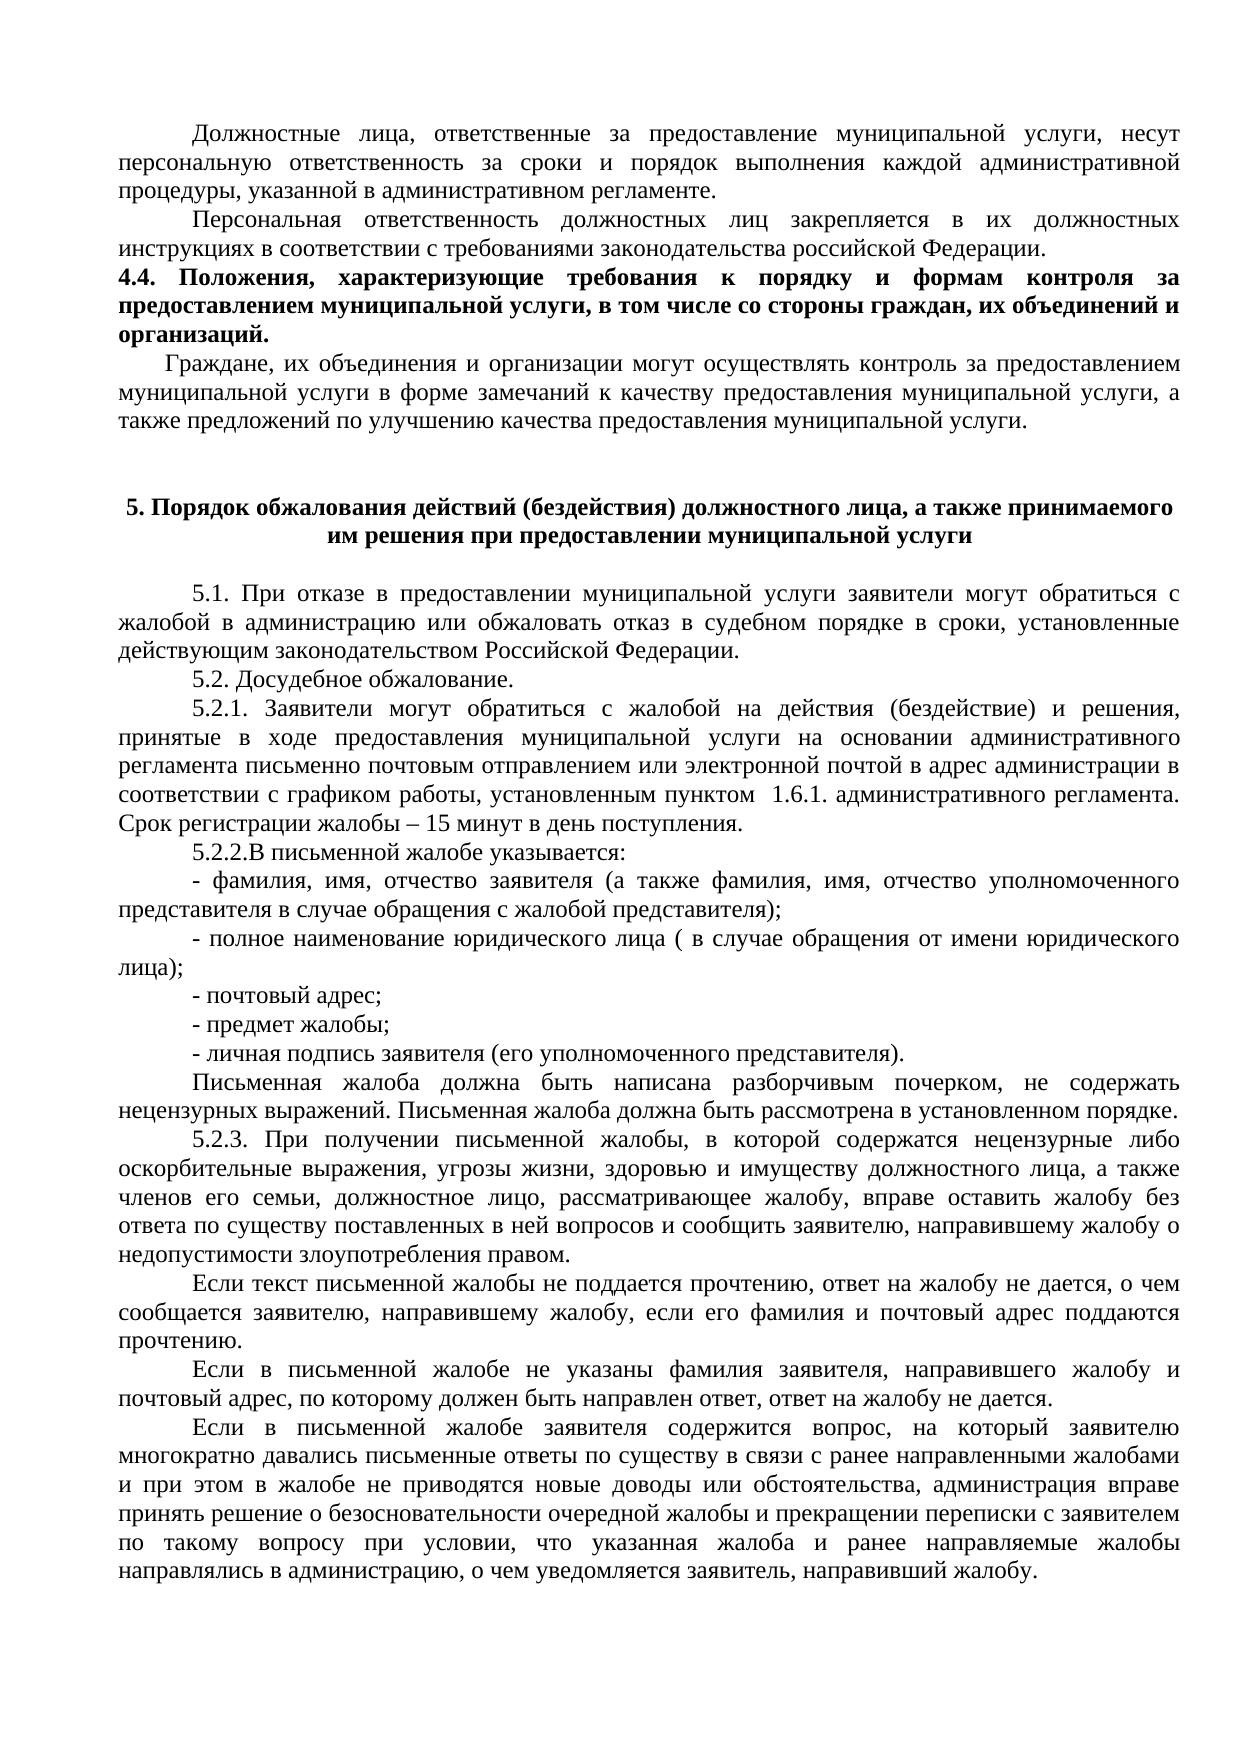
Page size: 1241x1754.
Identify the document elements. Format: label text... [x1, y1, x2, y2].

text 5.1. При отказе в предоставлении муниципальной услуги заявители могут обратиться с жалобой в администрацию или обжаловать отказ в судебном порядке в сроки, установленные действующим законодательством Российской Федерации. [118, 578, 1181, 664]
text 5.2.1. Заявители могут обратиться с жалобой на действия (бездействие) и решения, принятые в ходе предоставления муниципальной услуги на основании административного регламента письменно почтовым отправлением или электронной почтой в адрес администрации в соответствии с графиком работы, установленным пунктом 1.6.1. административного регламента. Срок регистрации жалобы – 15 минут в день поступления. [118, 693, 1181, 837]
text - личная подпись заявителя (его уполномоченного представителя). [118, 1038, 1181, 1067]
text 5. Порядок обжалования действий (бездействия) должностного лица, а также принимаемого им решения при предоставлении муниципальной услуги [118, 492, 1181, 549]
text Должностные лица, ответственные за предоставление муниципальной услуги, несут персональную ответственность за сроки и порядок выполнения каждой административной процедуры, указанной в административном регламенте. [118, 118, 1181, 204]
text 5.2. Досудебное обжалование. [118, 664, 1181, 693]
text - почтовый адрес; [118, 981, 1181, 1009]
text Письменная жалоба должна быть написана разборчивым почерком, не содержать нецензурных выражений. Письменная жалоба должна быть рассмотрена в установленном порядке. [118, 1067, 1181, 1124]
text Граждане, их объединения и организации могут осуществлять контроль за предоставлением муниципальной услуги в форме замечаний к качеству предоставления муниципальной услуги, а также предложений по улучшению качества предоставления муниципальной услуги. [118, 348, 1181, 434]
text - фамилия, имя, отчество заявителя (а также фамилия, имя, отчество уполномоченного представителя в случае обращения с жалобой представителя); [118, 866, 1181, 923]
text 5.2.2.В письменной жалобе указывается: [118, 837, 1181, 866]
text - полное наименование юридического лица ( в случае обращения от имени юридического лица); [118, 923, 1181, 981]
text Если в письменной жалобе не указаны фамилия заявителя, направившего жалобу и почтовый адрес, по которому должен быть направлен ответ, ответ на жалобу не дается. [118, 1354, 1181, 1412]
text Если текст письменной жалобы не поддается прочтению, ответ на жалобу не дается, о чем сообщается заявителю, направившему жалобу, если его фамилия и почтовый адрес поддаются прочтению. [118, 1268, 1181, 1354]
text 5.2.3. При получении письменной жалобы, в которой содержатся нецензурные либо оскорбительные выражения, угрозы жизни, здоровью и имуществу должностного лица, а также членов его семьи, должностное лицо, рассматривающее жалобу, вправе оставить жалобу без ответа по существу поставленных в ней вопросов и сообщить заявителю, направившему жалобу о недопустимости злоупотребления правом. [118, 1124, 1181, 1268]
text Если в письменной жалобе заявителя содержится вопрос, на который заявителю многократно давались письменные ответы по существу в связи с ранее направленными жалобами и при этом в жалобе не приводятся новые доводы или обстоятельства, администрация вправе принять решение о безосновательности очередной жалобы и прекращении переписки с заявителем по такому вопросу при условии, что указанная жалоба и ранее направляемые жалобы направлялись в администрацию, о чем уведомляется заявитель, направивший жалобу. [118, 1412, 1181, 1584]
text 4.4. Положения, характеризующие требования к порядку и формам контроля за предоставлением муниципальной услуги, в том числе со стороны граждан, их объединений и организаций. [118, 262, 1181, 348]
text Персональная ответственность должностных лиц закрепляется в их должностных инструкциях в соответствии с требованиями законодательства российской Федерации. [118, 204, 1181, 262]
text - предмет жалобы; [118, 1009, 1181, 1038]
